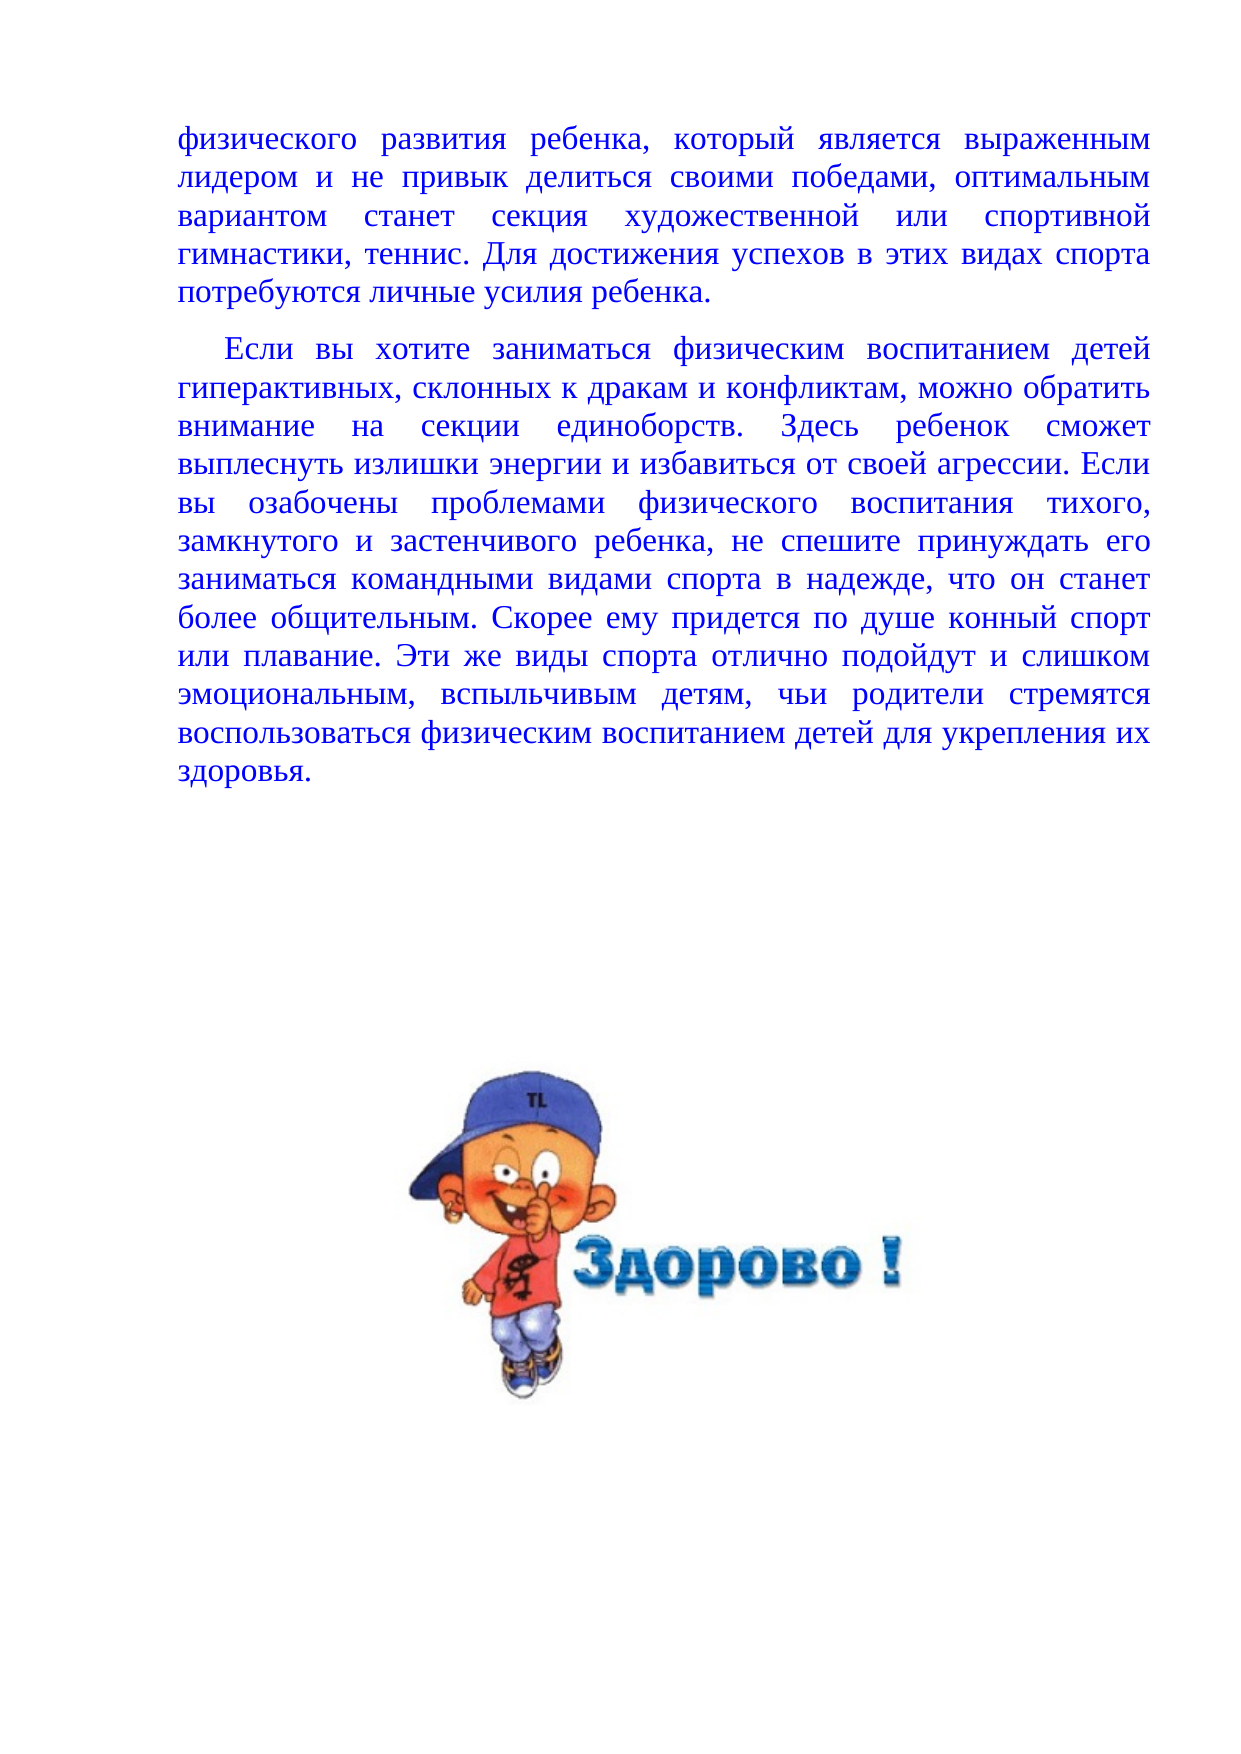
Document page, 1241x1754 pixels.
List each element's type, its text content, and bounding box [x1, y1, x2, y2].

picture [370, 1043, 933, 1412]
text Если вы хотите заниматься физическим воспитанием детей гиперактивных, склонных к дракам и конфликтам, можно обратить внимание на секции единоборств. Здесь ребенок сможет выплеснуть излишки энергии и избавиться от своей агрессии. Если вы озабочены проблемами физического воспитания тихого, замкнутого и застенчивого ребенка, не спешите принуждать его заниматься командными видами спорта в надежде, что он станет более общительным. Скорее ему придется по душе конный спорт или плавание. Эти же виды спорта отлично подойдут и слишком эмоциональным, вспыльчивым детям, чьи родители стремятся воспользоваться физическим воспитанием детей для укрепления их здоровья. [177, 328, 1152, 788]
